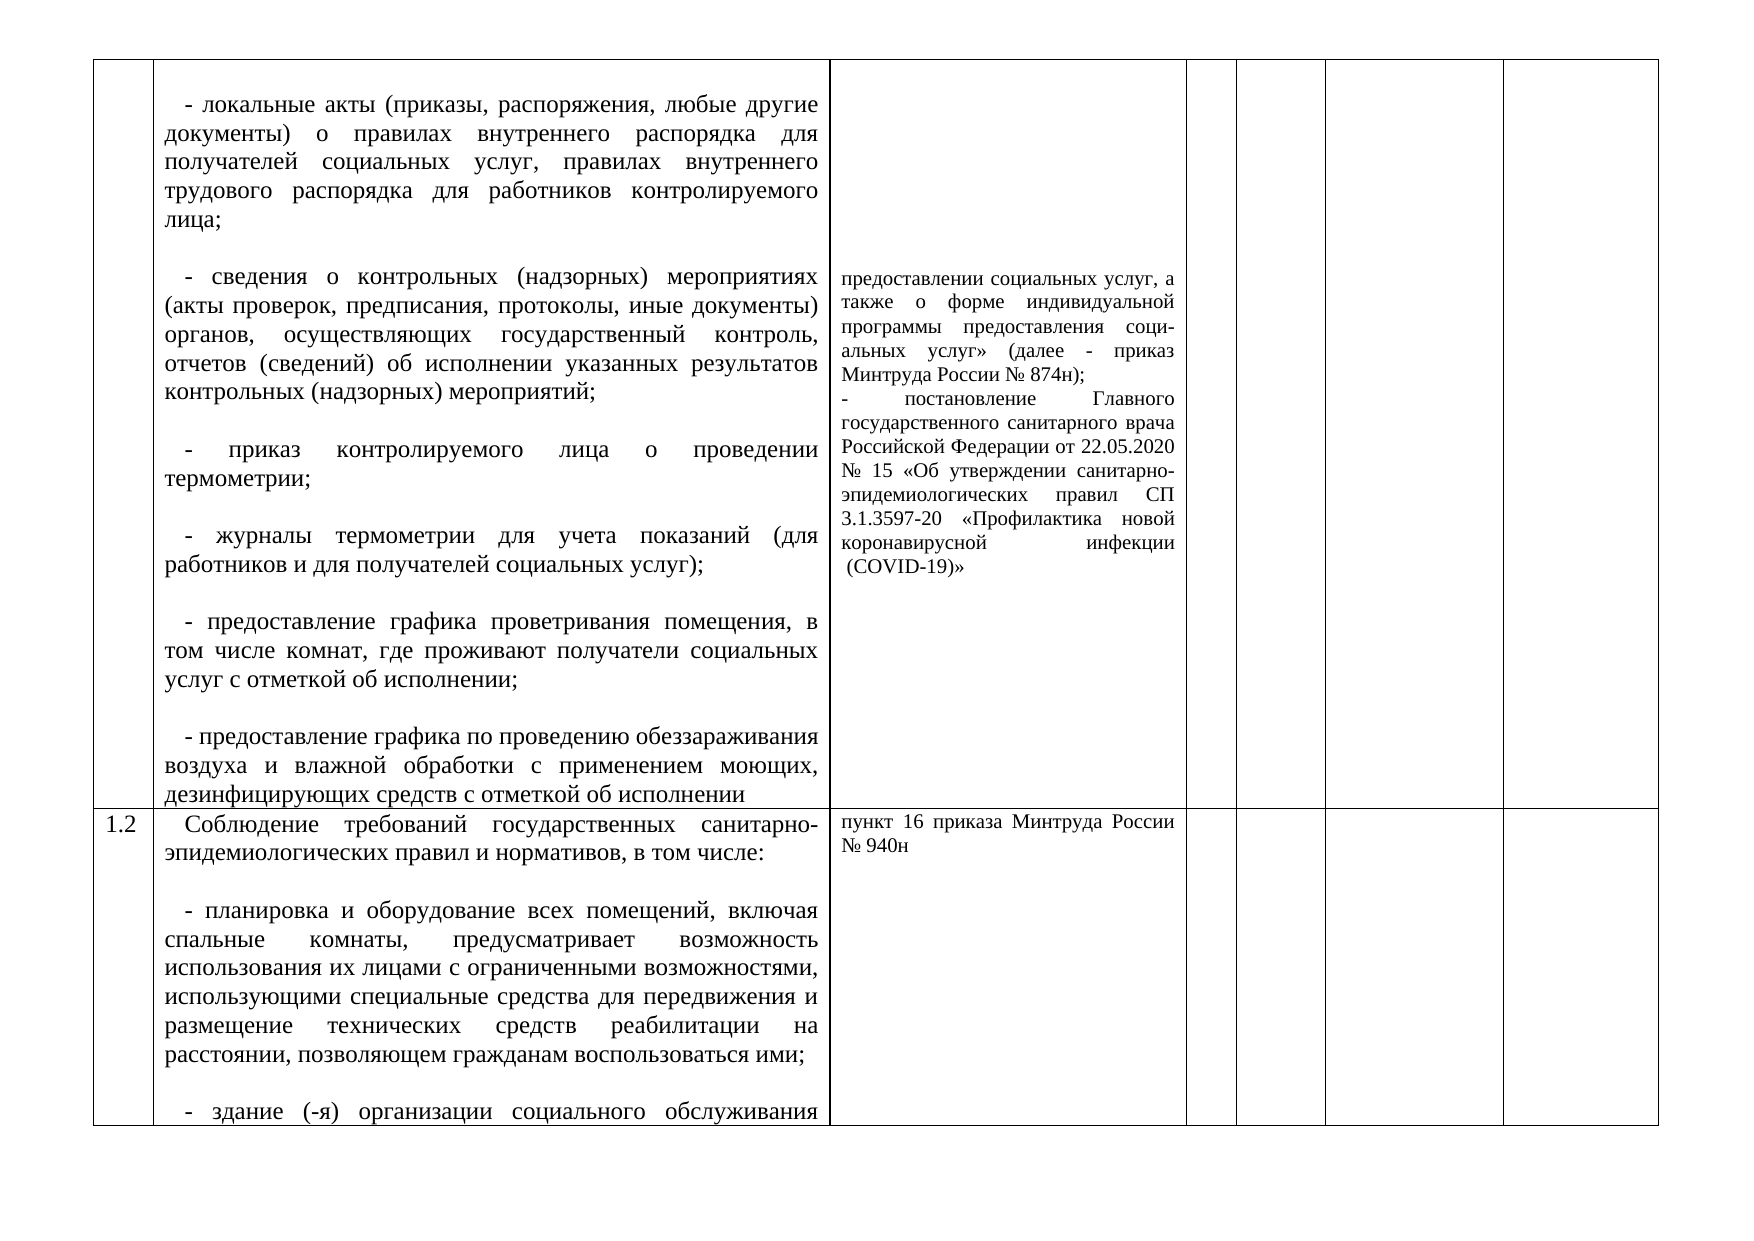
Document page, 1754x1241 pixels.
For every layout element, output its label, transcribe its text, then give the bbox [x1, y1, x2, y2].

table_cell 1 [94, 60, 153, 808]
table_cell [1187, 60, 1236, 808]
table_cell [1187, 809, 1236, 1125]
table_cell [831, 60, 1186, 808]
table_cell [1237, 60, 1325, 808]
table_cell [1326, 809, 1503, 1125]
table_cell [831, 809, 1186, 1125]
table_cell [154, 809, 829, 1125]
table_cell 1.2 [94, 809, 153, 1125]
table_cell [1504, 809, 1658, 1125]
table_cell [1237, 809, 1325, 1125]
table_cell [154, 60, 829, 808]
table_cell [1504, 60, 1658, 808]
table_cell [1326, 60, 1503, 808]
